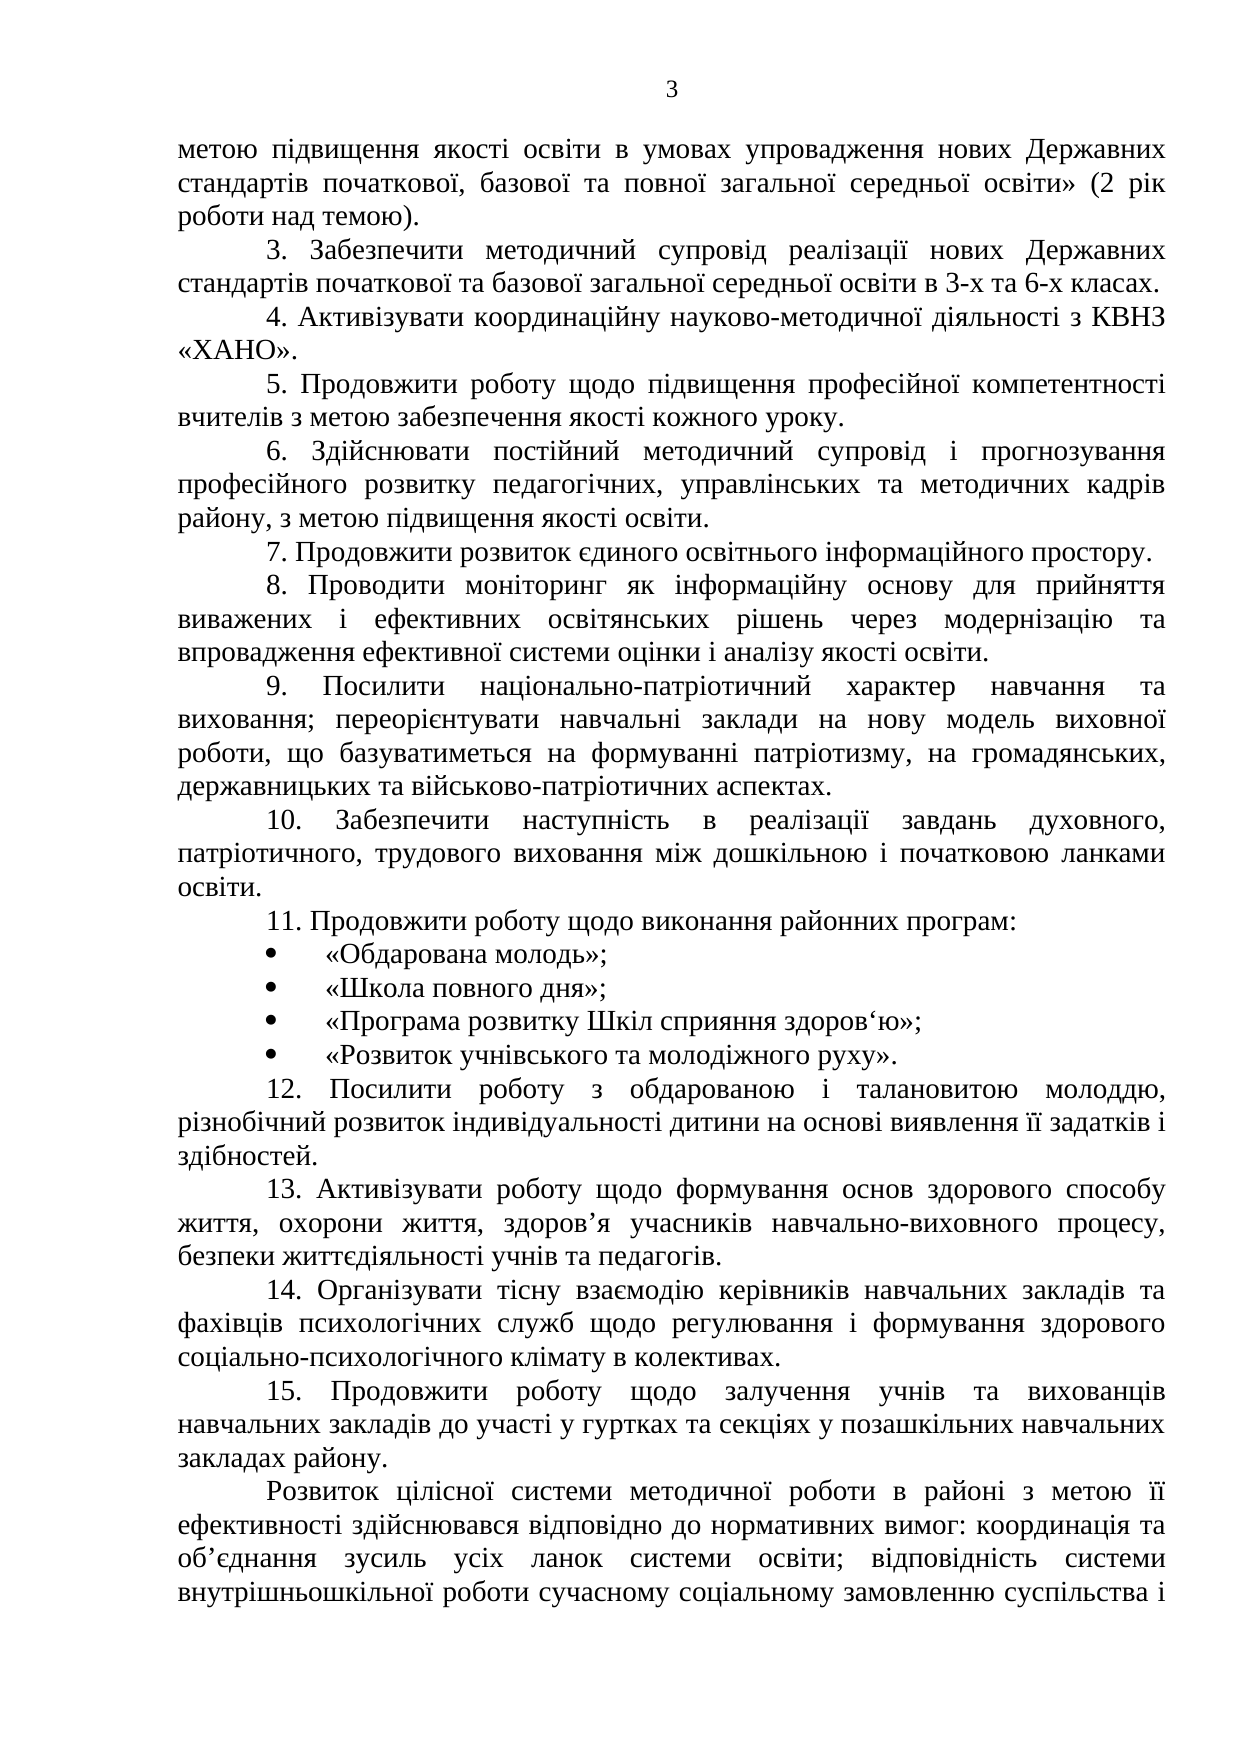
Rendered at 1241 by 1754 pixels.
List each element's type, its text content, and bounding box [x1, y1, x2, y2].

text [177, 131, 1167, 232]
text 5. Продовжити роботу щодо підвищення професійної компетентності вчителів з метою забезпечення якості кожного уроку. [177, 366, 1167, 433]
text 15. Продовжити роботу щодо залучення учнів та вихованців навчальних закладів до участі у гуртках та секціях у позашкільних навчальних закладах району. [177, 1373, 1167, 1473]
text 12. Посилити роботу з обдарованою і талановитою молоддю, різнобічний розвиток індивідуальності дитини на основі виявлення її задатків і здібностей. [177, 1071, 1167, 1171]
text 14. Організувати тісну взаємодію керівників навчальних закладів та фахівців психологічних служб щодо регулювання і формування здорового соціально-психологічного клімату в колективах. [177, 1272, 1167, 1373]
text 6. Здійснювати постійний методичний супровід і прогнозування професійного розвитку педагогічних, управлінських та методичних кадрів району, з метою підвищення якості освіти. [177, 433, 1167, 534]
text 8. Проводити моніторинг як інформаційну основу для прийняття виважених і ефективних освітянських рішень через модернізацію та впровадження ефективної системи оцінки і аналізу якості освіти. [177, 567, 1167, 668]
list «Школа повного дня»; [177, 970, 1167, 1003]
text 9. Посилити національно-патріотичний характер навчання та виховання; переорієнтувати навчальні заклади на нову модель виховної роботи, що базуватиметься на формуванні патріотизму, на громадянських, державницьких та військово-патріотичних аспектах. [177, 668, 1167, 802]
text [177, 1473, 1167, 1607]
text 13. Активізувати роботу щодо формування основ здорового способу життя, охорони життя, здоров’я учасників навчально-виховного процесу, безпеки життєдіяльності учнів та педагогів. [177, 1171, 1167, 1272]
list «Обдарована молодь»; [177, 936, 1167, 970]
list «Розвиток учнівського та молодіжного руху». [177, 1037, 1167, 1071]
text 3. Забезпечити методичний супровід реалізації нових Державних стандартів початкової та базової загальної середньої освіти в 3-х та 6-х класах. [177, 232, 1167, 299]
text 4. Активізувати координаційну науково-методичної діяльності з КВНЗ «ХАНО». [177, 299, 1167, 366]
text 11. Продовжити роботу щодо виконання районних програм: [177, 903, 1167, 936]
text 10. Забезпечити наступність в реалізації завдань духовного, патріотичного, трудового виховання між дошкільною і початковою ланками освіти. [177, 802, 1167, 903]
list «Програма розвитку Шкіл сприяння здоров‘ю»; [177, 1003, 1167, 1037]
text 7. Продовжити розвиток єдиного освітнього інформаційного простору. [177, 534, 1167, 567]
